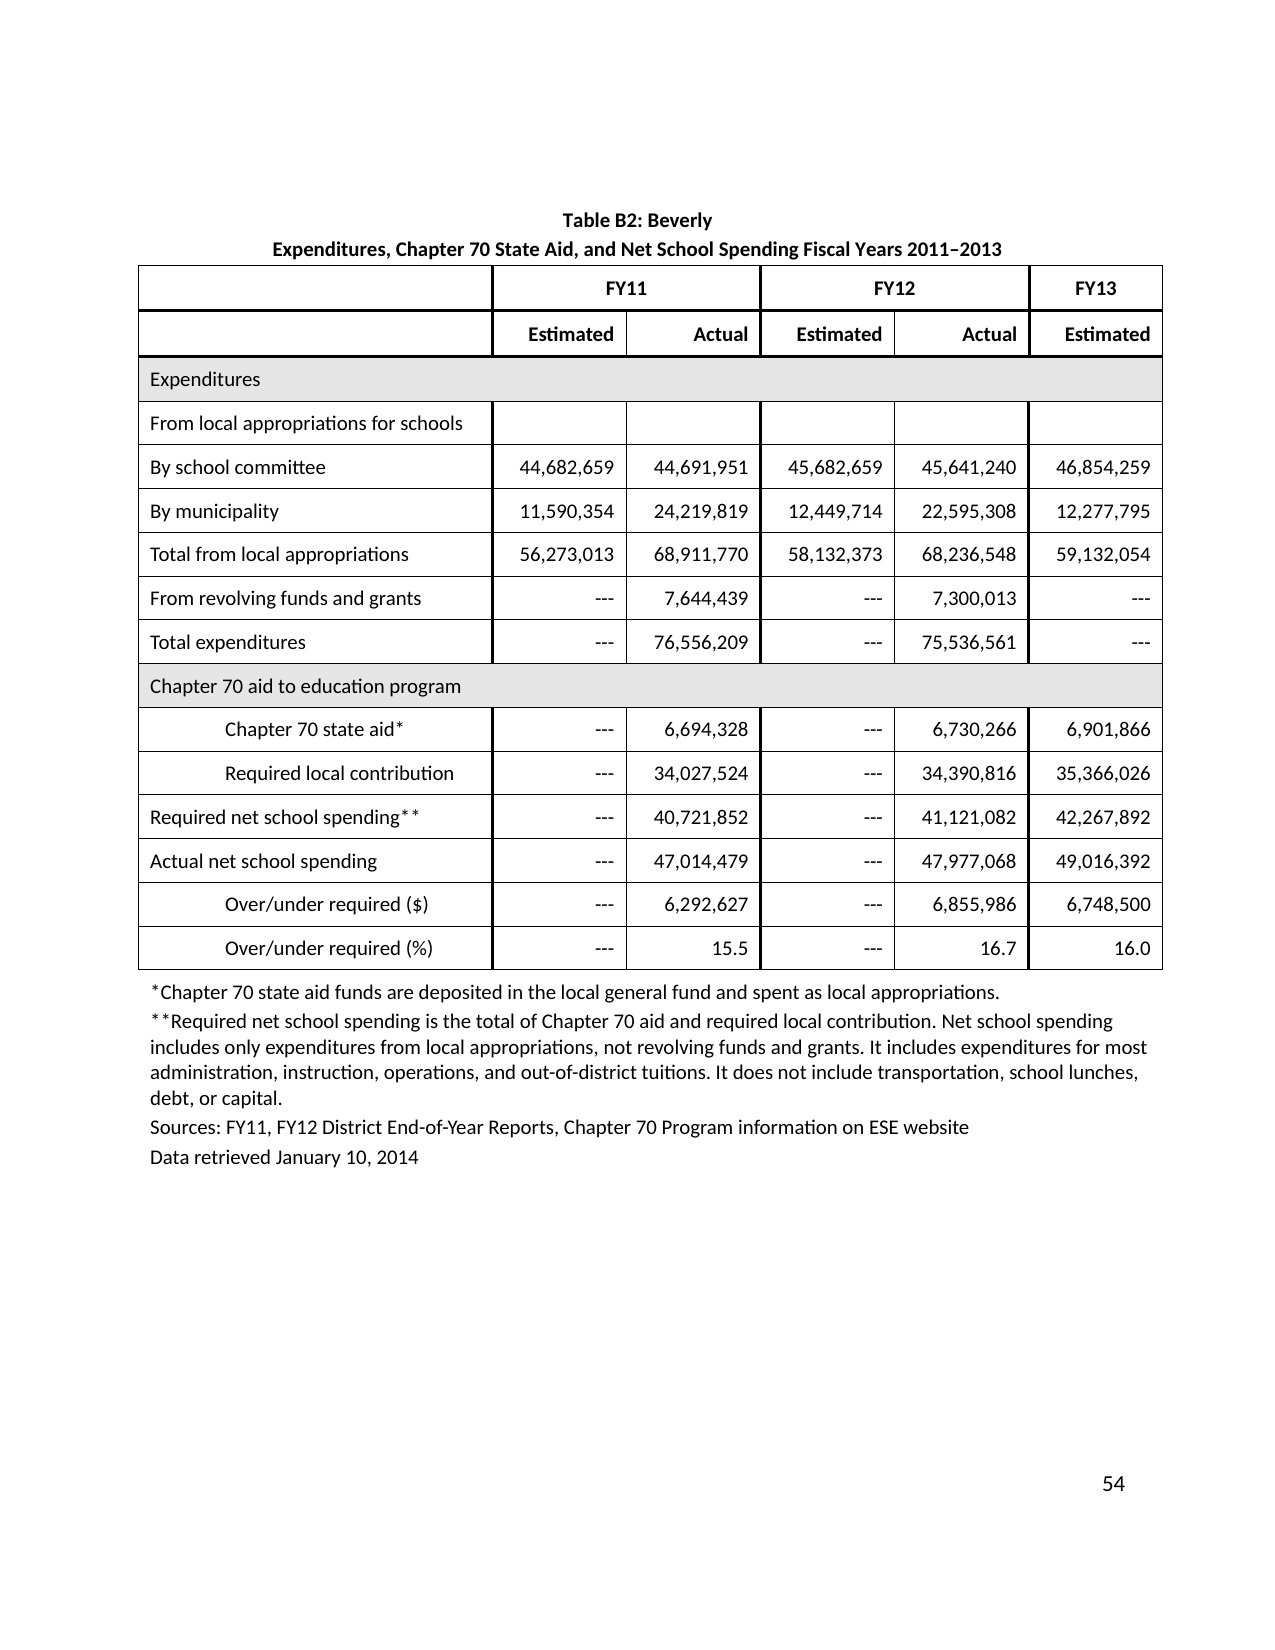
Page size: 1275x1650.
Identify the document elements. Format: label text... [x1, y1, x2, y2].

table_cell 34,390,816 [895, 752, 1027, 794]
table_cell By municipality [139, 489, 491, 532]
table_cell 68,236,548 [895, 533, 1027, 576]
table_cell 12,277,795 [1030, 489, 1162, 532]
table_cell [139, 312, 491, 355]
table_cell 68,911,770 [627, 533, 759, 576]
table_cell [895, 402, 1027, 444]
table_cell 6,855,986 [895, 883, 1027, 926]
table_cell *Chapter 70 state aid funds are deposited in the local general fund and spent as local appropriations. **Required net school spending is the total of Chapter 70 aid and required local contribution. Net school spending includes only expenditures from local appropriations, not revolving funds and grants. It includes expenditures for most administration, instruction, operations, and out-of-district tuitions. It does not include transportation, school lunches, debt, or capital. Sources: FY11, FY12 District End-of-Year Reports, Chapter 70 Program information on ESE website Data retrieved January 10, 2014 [138, 970, 1162, 1178]
table_cell --- [494, 708, 626, 751]
table_cell 22,595,308 [895, 489, 1027, 532]
table_cell 34,027,524 [627, 752, 759, 794]
table_cell Required local contribution [139, 752, 491, 794]
table_header FY11 [494, 266, 759, 309]
table_cell --- [762, 927, 894, 969]
table_cell 6,730,266 [895, 708, 1027, 751]
table_cell --- [1030, 620, 1162, 663]
table_cell Chapter 70 state aid* [139, 708, 491, 751]
table_cell 12,449,714 [762, 489, 894, 532]
table_cell 6,748,500 [1030, 883, 1162, 926]
table_header FY13 [1031, 266, 1162, 309]
table_cell --- [494, 927, 626, 969]
table_cell Total expenditures [139, 620, 491, 663]
table_cell 24,219,819 [627, 489, 759, 532]
table_cell Estimated [1031, 312, 1162, 355]
table_cell --- [762, 708, 894, 751]
table_cell 44,691,951 [627, 445, 759, 488]
table_cell 56,273,013 [494, 533, 626, 576]
table_cell 42,267,892 [1030, 795, 1162, 838]
table_cell --- [762, 620, 894, 663]
table_cell 47,014,479 [627, 839, 759, 882]
table_cell Actual [895, 312, 1028, 355]
table_cell [627, 402, 759, 444]
table_cell 40,721,852 [627, 795, 759, 838]
table_cell 49,016,392 [1030, 839, 1162, 882]
table_cell 76,556,209 [627, 620, 759, 663]
text Expenditures, Chapter 70 State Aid, and Net School Spending Fiscal Years 2011–2013 [150, 236, 1125, 261]
table_cell 11,590,354 [494, 489, 626, 532]
table_cell --- [494, 839, 626, 882]
table_cell 41,121,082 [895, 795, 1027, 838]
table_cell 45,682,659 [762, 445, 894, 488]
table_cell 58,132,373 [762, 533, 894, 576]
table_cell 16.0 [1030, 927, 1162, 969]
table_cell From local appropriations for schools [139, 402, 491, 444]
table_cell Chapter 70 aid to education program [139, 664, 1162, 707]
table_cell [1030, 402, 1162, 444]
table_cell --- [494, 577, 626, 619]
table_cell --- [494, 795, 626, 838]
table_cell 15.5 [627, 927, 759, 969]
table_cell --- [762, 577, 894, 619]
table_cell [494, 402, 626, 444]
table_cell 45,641,240 [895, 445, 1027, 488]
table_cell 6,901,866 [1030, 708, 1162, 751]
table_cell 6,694,328 [627, 708, 759, 751]
text Table B2: Beverly [150, 207, 1125, 232]
table_cell Over/under required ($) [139, 883, 491, 926]
table_cell 7,644,439 [627, 577, 759, 619]
table_cell 6,292,627 [627, 883, 759, 926]
table_cell 44,682,659 [494, 445, 626, 488]
table_cell 16.7 [895, 927, 1027, 969]
table_cell --- [1030, 577, 1162, 619]
table_cell --- [762, 839, 894, 882]
table_cell From revolving funds and grants [139, 577, 491, 619]
table_cell By school committee [139, 445, 491, 488]
table_cell [762, 402, 894, 444]
table_cell Over/under required (%) [139, 927, 491, 969]
table_header FY12 [762, 266, 1028, 309]
table_cell Estimated [494, 312, 626, 355]
table_cell Total from local appropriations [139, 533, 491, 576]
table_cell 35,366,026 [1030, 752, 1162, 794]
table_cell Actual [627, 312, 759, 355]
table_cell 46,854,259 [1030, 445, 1162, 488]
table_cell Expenditures [139, 358, 1162, 401]
table_cell 59,132,054 [1030, 533, 1162, 576]
table_cell 7,300,013 [895, 577, 1027, 619]
table_header [139, 266, 491, 309]
table_cell --- [494, 620, 626, 663]
table_cell 47,977,068 [895, 839, 1027, 882]
table_cell Required net school spending** [139, 795, 491, 838]
table_cell --- [762, 752, 894, 794]
table_cell Actual net school spending [139, 839, 491, 882]
table_cell --- [494, 752, 626, 794]
table_cell 75,536,561 [895, 620, 1027, 663]
table_cell --- [494, 883, 626, 926]
table_cell Estimated [762, 312, 894, 355]
table_cell --- [762, 883, 894, 926]
table_cell --- [762, 795, 894, 838]
